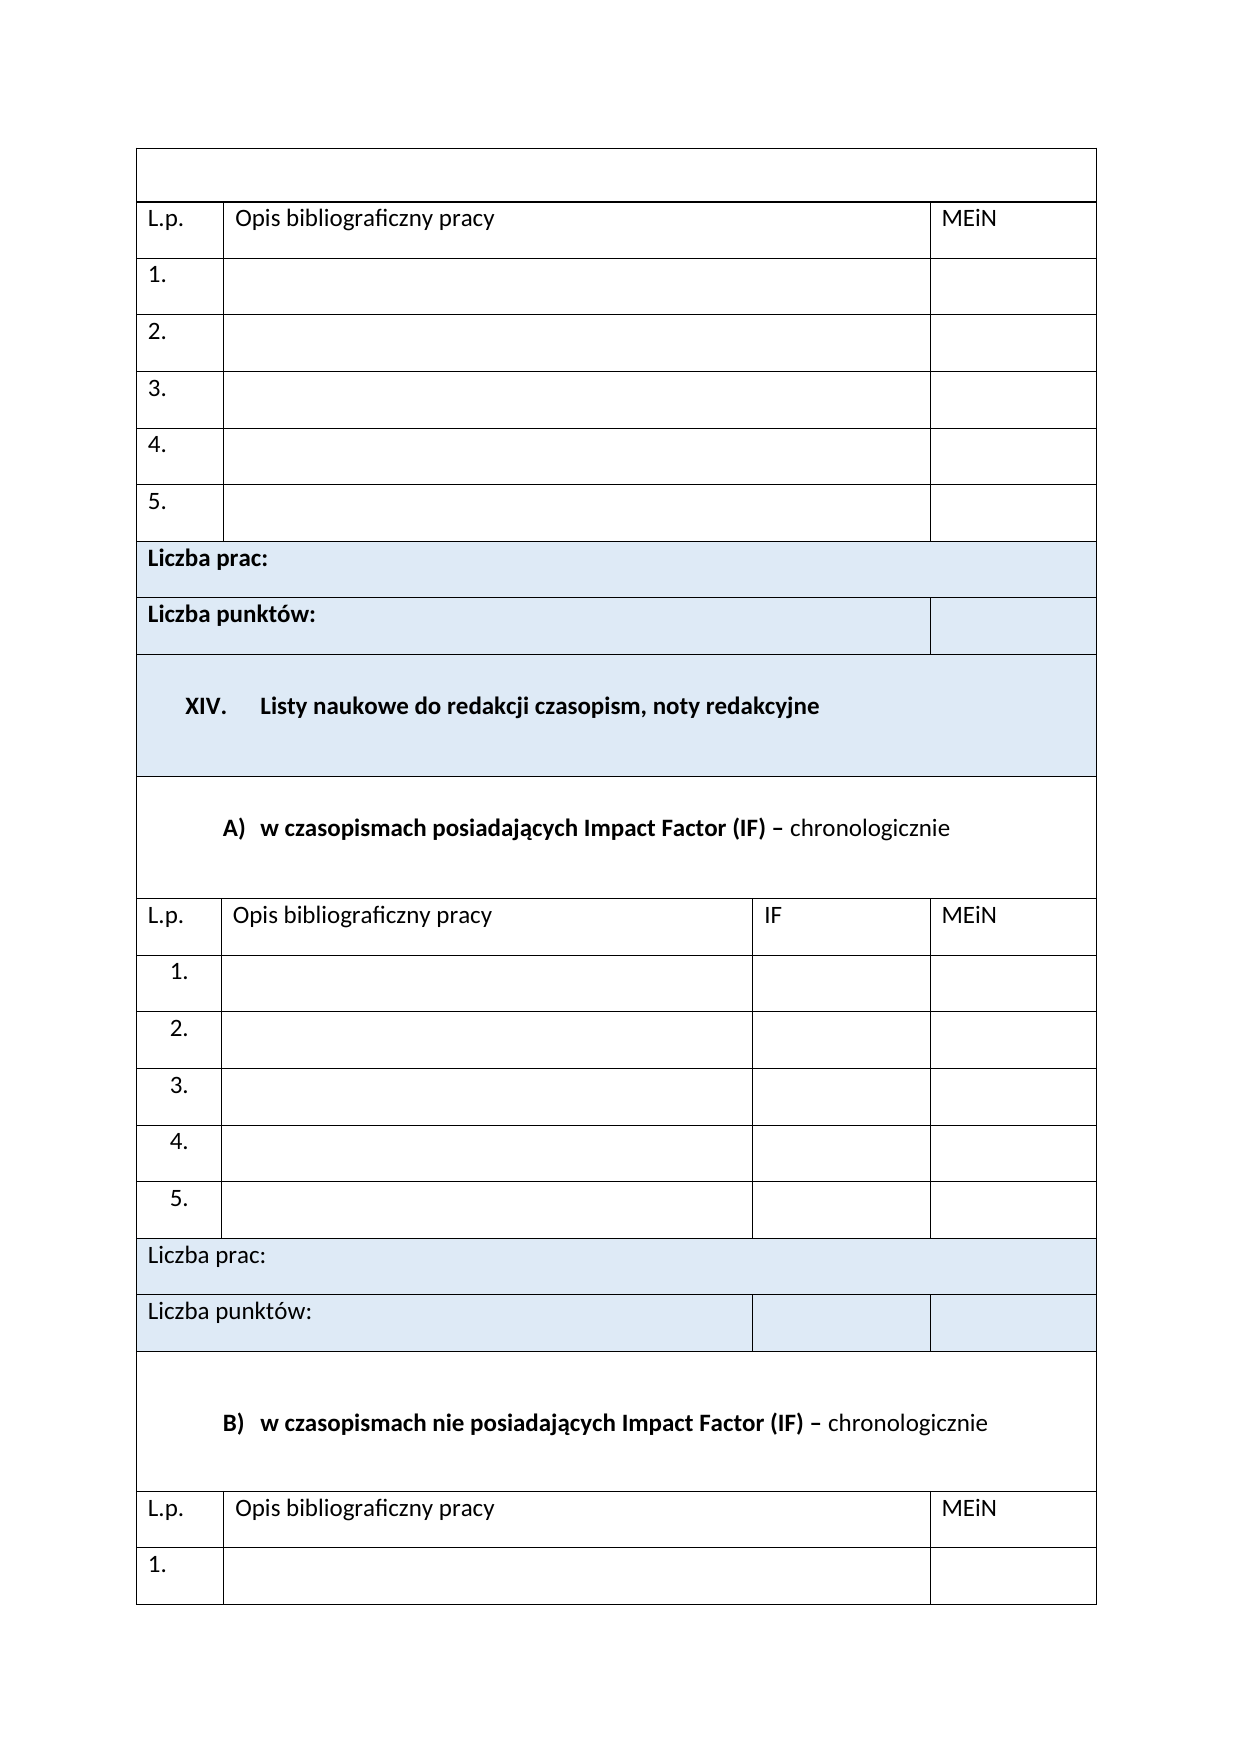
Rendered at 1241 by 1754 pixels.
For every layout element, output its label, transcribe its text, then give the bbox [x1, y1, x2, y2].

table_cell [224, 315, 930, 371]
table_cell 5. [137, 1182, 221, 1238]
table_cell Opis bibliograficzny pracy [224, 1492, 930, 1547]
table_cell 4. [137, 1126, 221, 1181]
table_cell Opis bibliograficzny pracy [222, 899, 752, 954]
table_cell [931, 1069, 1096, 1124]
table_cell [931, 598, 1096, 654]
table_cell 1. [137, 1548, 223, 1604]
table_cell [931, 1012, 1096, 1068]
table_cell 1. [137, 956, 221, 1011]
table_cell Opis bibliograficzny pracy [224, 203, 930, 258]
table_cell 4. [137, 429, 223, 484]
table_cell [753, 1012, 930, 1068]
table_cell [137, 149, 1096, 201]
table_cell [931, 372, 1096, 428]
table_cell 2. [137, 1012, 221, 1068]
table_cell [224, 429, 930, 484]
table_cell Listy naukowe do redakcji czasopism, noty redakcyjne [137, 655, 1096, 776]
table_cell [753, 956, 930, 1011]
table_cell [753, 1069, 930, 1124]
table_cell 1. [137, 259, 223, 314]
table_cell Liczba punktów: [137, 1295, 752, 1351]
table_cell 3. [137, 372, 223, 428]
table_cell [224, 372, 930, 428]
table_cell w czasopismach posiadających Impact Factor (IF) – chronologicznie [137, 777, 1096, 898]
table_cell [931, 1182, 1096, 1238]
table_cell 3. [137, 1069, 221, 1124]
table_cell [222, 1069, 752, 1124]
table_cell [222, 1012, 752, 1068]
table_cell [931, 1548, 1096, 1604]
table_cell MEiN [931, 899, 1096, 954]
table_cell L.p. [137, 1492, 223, 1547]
table_cell [931, 1295, 1096, 1351]
table_cell [222, 1182, 752, 1238]
table_cell Liczba prac: [137, 1239, 1096, 1294]
table_cell MEiN [931, 203, 1096, 258]
table_cell 5. [137, 485, 223, 541]
table_cell IF [753, 899, 930, 954]
table_cell [931, 259, 1096, 314]
table_cell [931, 315, 1096, 371]
table_cell L.p. [137, 899, 221, 954]
table_cell 2. [137, 315, 223, 371]
table_cell [931, 429, 1096, 484]
table_cell [931, 956, 1096, 1011]
table_cell [753, 1182, 930, 1238]
table_cell [222, 1126, 752, 1181]
table_cell [753, 1295, 930, 1351]
table_cell MEiN [931, 1492, 1096, 1547]
table_cell Liczba punktów: [137, 598, 930, 654]
table_cell [753, 1126, 930, 1181]
table_cell [931, 485, 1096, 541]
table_cell [222, 956, 752, 1011]
table_cell [224, 1548, 930, 1604]
table_cell [224, 259, 930, 314]
table_cell w czasopismach nie posiadających Impact Factor (IF) – chronologicznie [137, 1352, 1096, 1491]
table_cell [224, 485, 930, 541]
table_cell [931, 1126, 1096, 1181]
table_cell Liczba prac: [137, 542, 1096, 597]
table_cell L.p. [137, 203, 223, 258]
